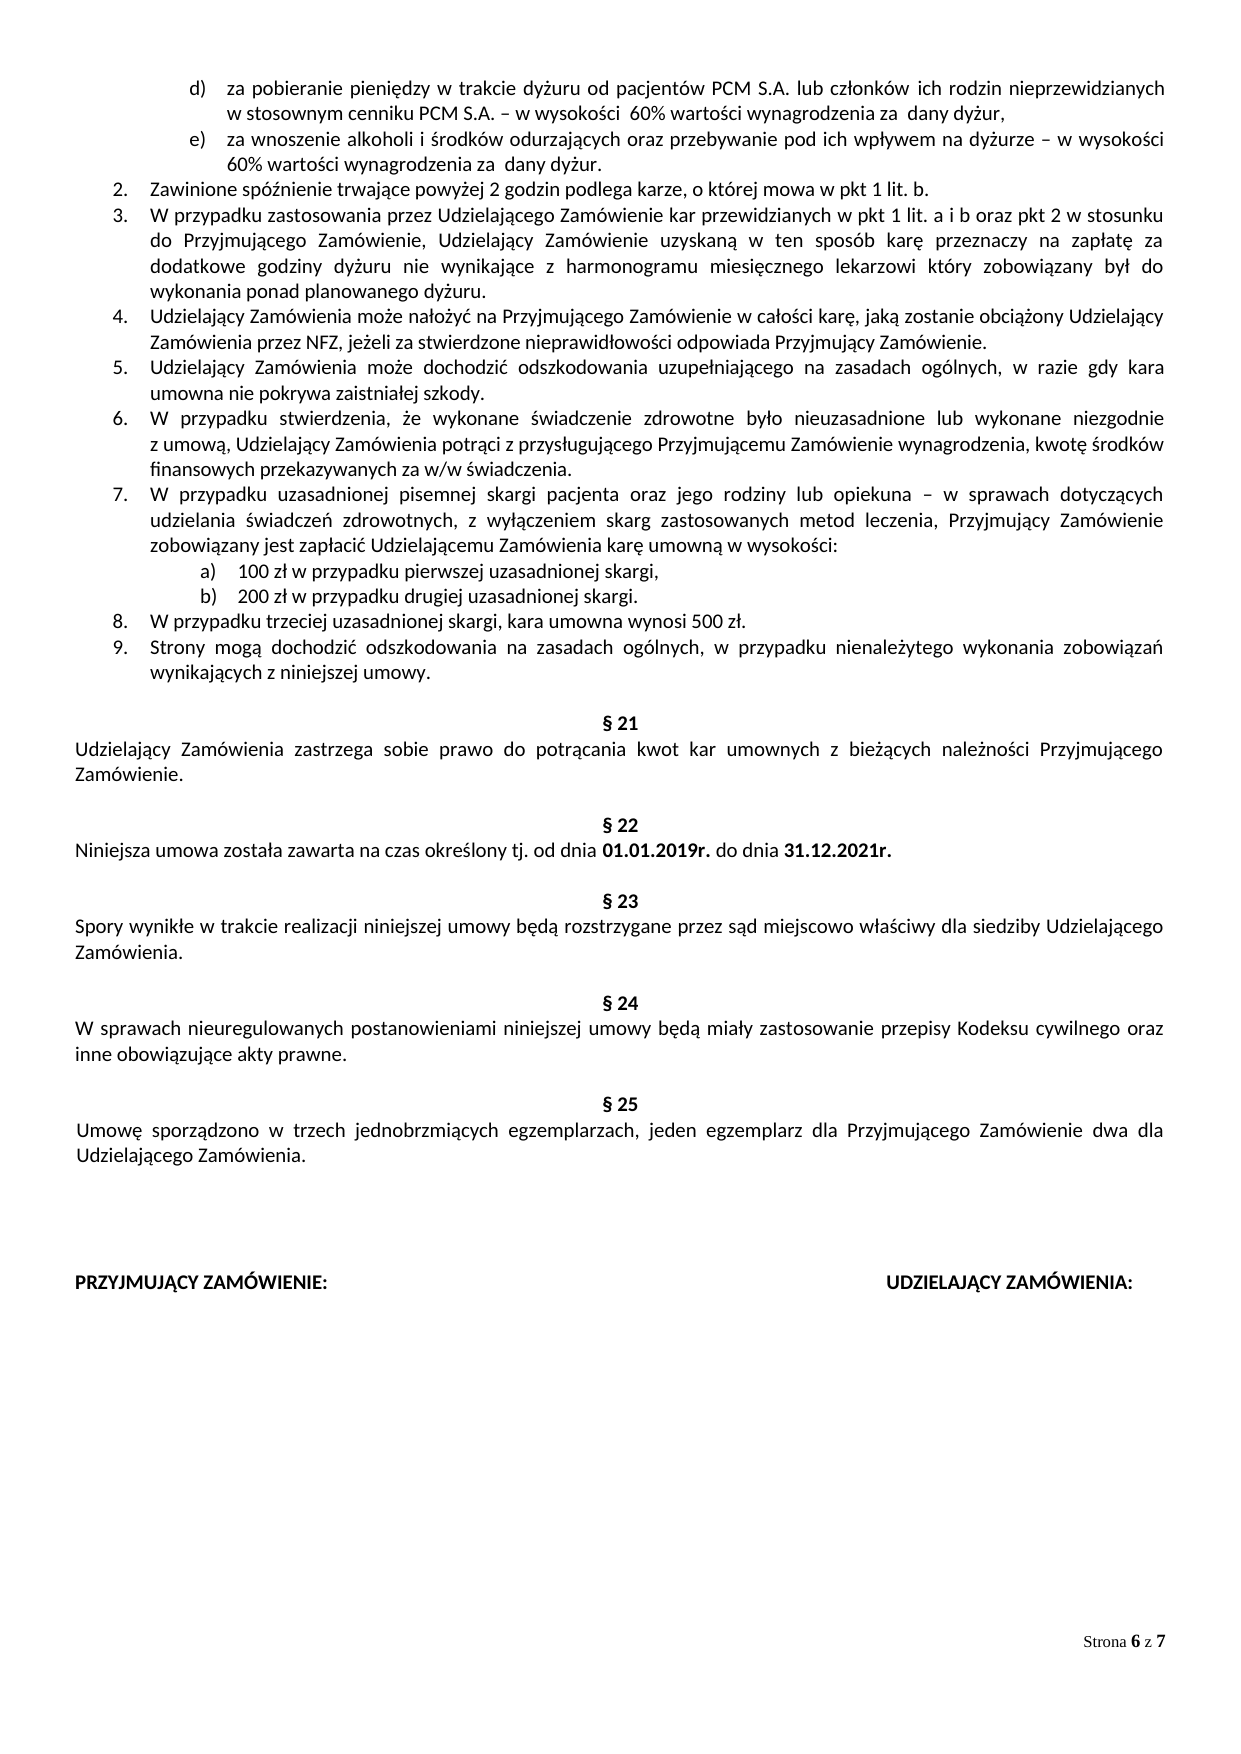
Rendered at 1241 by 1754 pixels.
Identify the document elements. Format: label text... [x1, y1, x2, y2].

text § 21 [75, 710, 1165, 736]
list 200 zł w przypadku drugiej uzasadnionej skargi. [200, 583, 1165, 609]
text Umowę sporządzono w trzech jednobrzmiących egzemplarzach, jeden egzemplarz dla Przyjmującego Zamówienie dwa dla Udzielającego Zamówienia. [76, 1117, 1165, 1168]
list W przypadku trzeciej uzasadnionej skargi, kara umowna wynosi 500 zł. [112, 609, 1165, 634]
text § 23 [75, 888, 1165, 914]
list W przypadku stwierdzenia, że wykonane świadczenie zdrowotne było nieuzasadnione lub wykonane niezgodnie z umową, Udzielający Zamówienia potrąci z przysługującego Przyjmującemu Zamówienie wynagrodzenia, kwotę środków finansowych przekazywanych za w/w świadczenia. [112, 405, 1165, 482]
text Spory wynikłe w trakcie realizacji niniejszej umowy będą rozstrzygane przez sąd miejscowo właściwy dla siedziby Udzielającego Zamówienia. [75, 914, 1165, 964]
list 100 zł w przypadku pierwszej uzasadnionej skargi, [200, 558, 1165, 583]
list W przypadku uzasadnionej pisemnej skargi pacjenta oraz jego rodziny lub opiekuna – w sprawach dotyczących udzielania świadczeń zdrowotnych, z wyłączeniem skarg zastosowanych metod leczenia, Przyjmujący Zamówienie zobowiązany jest zapłacić Udzielającemu Zamówienia karę umowną w wysokości: [112, 482, 1165, 558]
text Niniejsza umowa została zawarta na czas określony tj. od dnia 01.01.2019r. do dnia 31.12.2021r. [75, 837, 1165, 863]
list Udzielający Zamówienia może nałożyć na Przyjmującego Zamówienie w całości karę, jaką zostanie obciążony Udzielający Zamówienia przez NFZ, jeżeli za stwierdzone nieprawidłowości odpowiada Przyjmujący Zamówienie. [112, 304, 1165, 354]
text § 22 [75, 812, 1165, 837]
text § 25 [75, 1092, 1165, 1117]
text PRZYJMUJĄCY ZAMÓWIENIE: UDZIELAJĄCY ZAMÓWIENIA: [75, 1269, 1165, 1295]
text W sprawach nieuregulowanych postanowieniami niniejszej umowy będą miały zastosowanie przepisy Kodeksu cywilnego oraz inne obowiązujące akty prawne. [75, 1015, 1165, 1066]
list W przypadku zastosowania przez Udzielającego Zamówienie kar przewidzianych w pkt 1 lit. a i b oraz pkt 2 w stosunku do Przyjmującego Zamówienie, Udzielający Zamówienie uzyskaną w ten sposób karę przeznaczy na zapłatę za dodatkowe godziny dyżuru nie wynikające z harmonogramu miesięcznego lekarzowi który zobowiązany był do wykonania ponad planowanego dyżuru. [112, 202, 1165, 304]
list Strony mogą dochodzić odszkodowania na zasadach ogólnych, w przypadku nienależytego wykonania zobowiązań wynikających z niniejszej umowy. [112, 634, 1165, 685]
list Udzielający Zamówienia może dochodzić odszkodowania uzupełniającego na zasadach ogólnych, w razie gdy kara umowna nie pokrywa zaistniałej szkody. [112, 354, 1165, 405]
list za pobieranie pieniędzy w trakcie dyżuru od pacjentów PCM S.A. lub członków ich rodzin nieprzewidzianych w stosownym cenniku PCM S.A. – w wysokości 60% wartości wynagrodzenia za dany dyżur, [189, 75, 1165, 126]
text § 24 [75, 990, 1165, 1015]
list za wnoszenie alkoholi i środków odurzających oraz przebywanie pod ich wpływem na dyżurze – w wysokości 60% wartości wynagrodzenia za dany dyżur. [189, 126, 1165, 177]
list Zawinione spóźnienie trwające powyżej 2 godzin podlega karze, o której mowa w pkt 1 lit. b. [112, 177, 1165, 202]
text Udzielający Zamówienia zastrzega sobie prawo do potrącania kwot kar umownych z bieżących należności Przyjmującego Zamówienie. [75, 736, 1165, 787]
